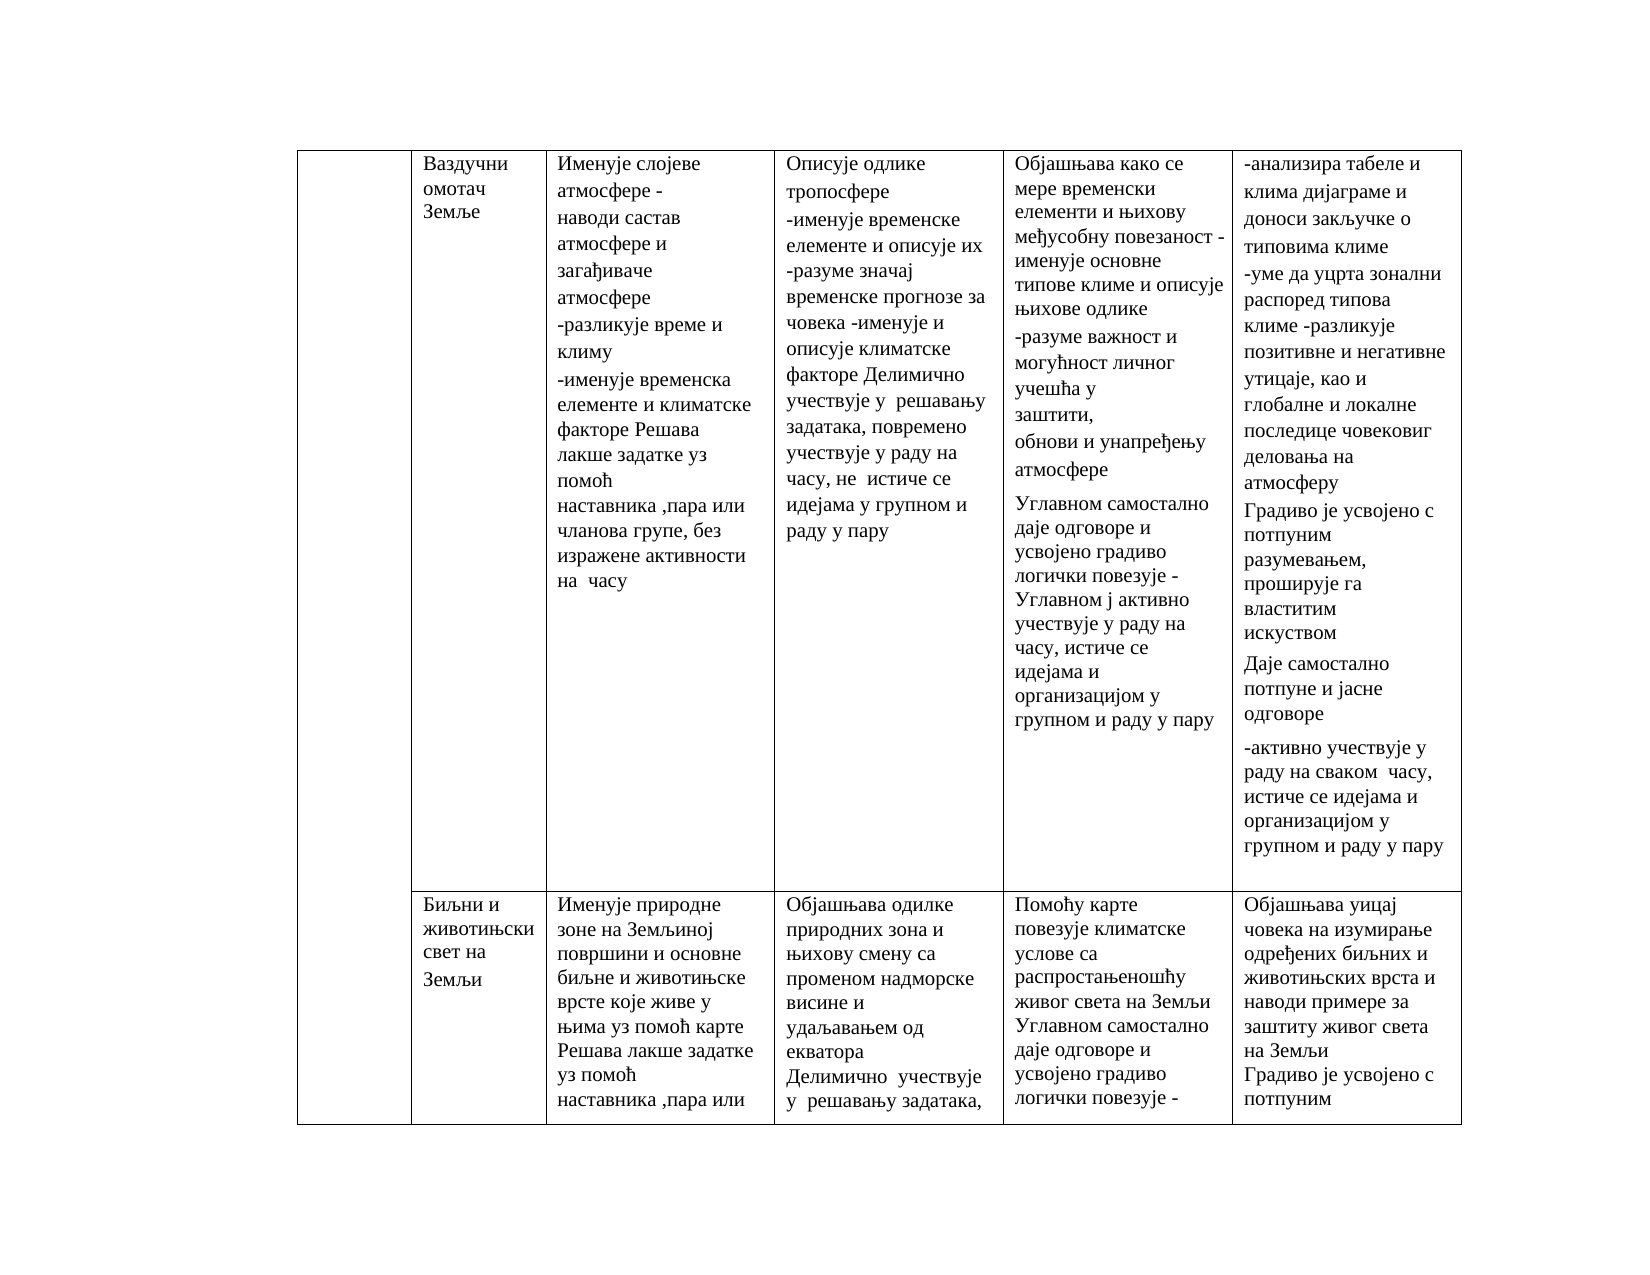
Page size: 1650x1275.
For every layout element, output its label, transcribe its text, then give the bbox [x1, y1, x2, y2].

table_header [298, 151, 411, 1124]
table_header Именује слојеве атмосфере -наводи састав атмосфере и загађиваче атмосфере -разликује време и климу -именује временска елементе и климатске факторе Решава лакше задатке уз помоћ наставника ,пара или чланова групе, без изражене активности на часу [547, 151, 774, 891]
table_header -анализира табеле и клима дијаграме и доноси закључке о типовима климе -уме да уцрта зонални распоред типова климе -разликује позитивне и негативне утицаје, као и глобалне и локалне последице човековиг деловања на атмосферу Градиво је усвојено с потпуним разумевањем, проширује га властитим искуством Даје самостално потпуне и јасне одговоре -активно учествује у раду на сваком часу, истиче се идејама и организацијом у групном и раду у пару [1233, 151, 1461, 891]
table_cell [775, 892, 1003, 1124]
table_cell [412, 892, 546, 1124]
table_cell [547, 892, 774, 1124]
table_header Описује одлике тропосфере -именује временске елементе и описује их -разуме значај временске прогнозе за човека -именује и описује климатске факторе Делимично учествује у решавању задатака, повремено учествује у раду на часу, не истиче се идејама у групном и раду у пару [775, 151, 1003, 891]
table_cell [1233, 892, 1461, 1124]
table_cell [1004, 892, 1232, 1124]
table_header Ваздучни омотач Земље [412, 151, 546, 891]
table_header Објашњава како се мере временски елементи и њихову међусобну повезаност -именује основне типове климе и описује њихове одлике -разуме важност и могућност личног учешћа у заштити, обнови и унапређењу атмосфере Углавном самостално даје одговоре и усвојено градиво логички повезује - Углавном ј активно учествује у раду на часу, истиче се идејама и организацијом у групном и раду у пару [1004, 151, 1232, 891]
